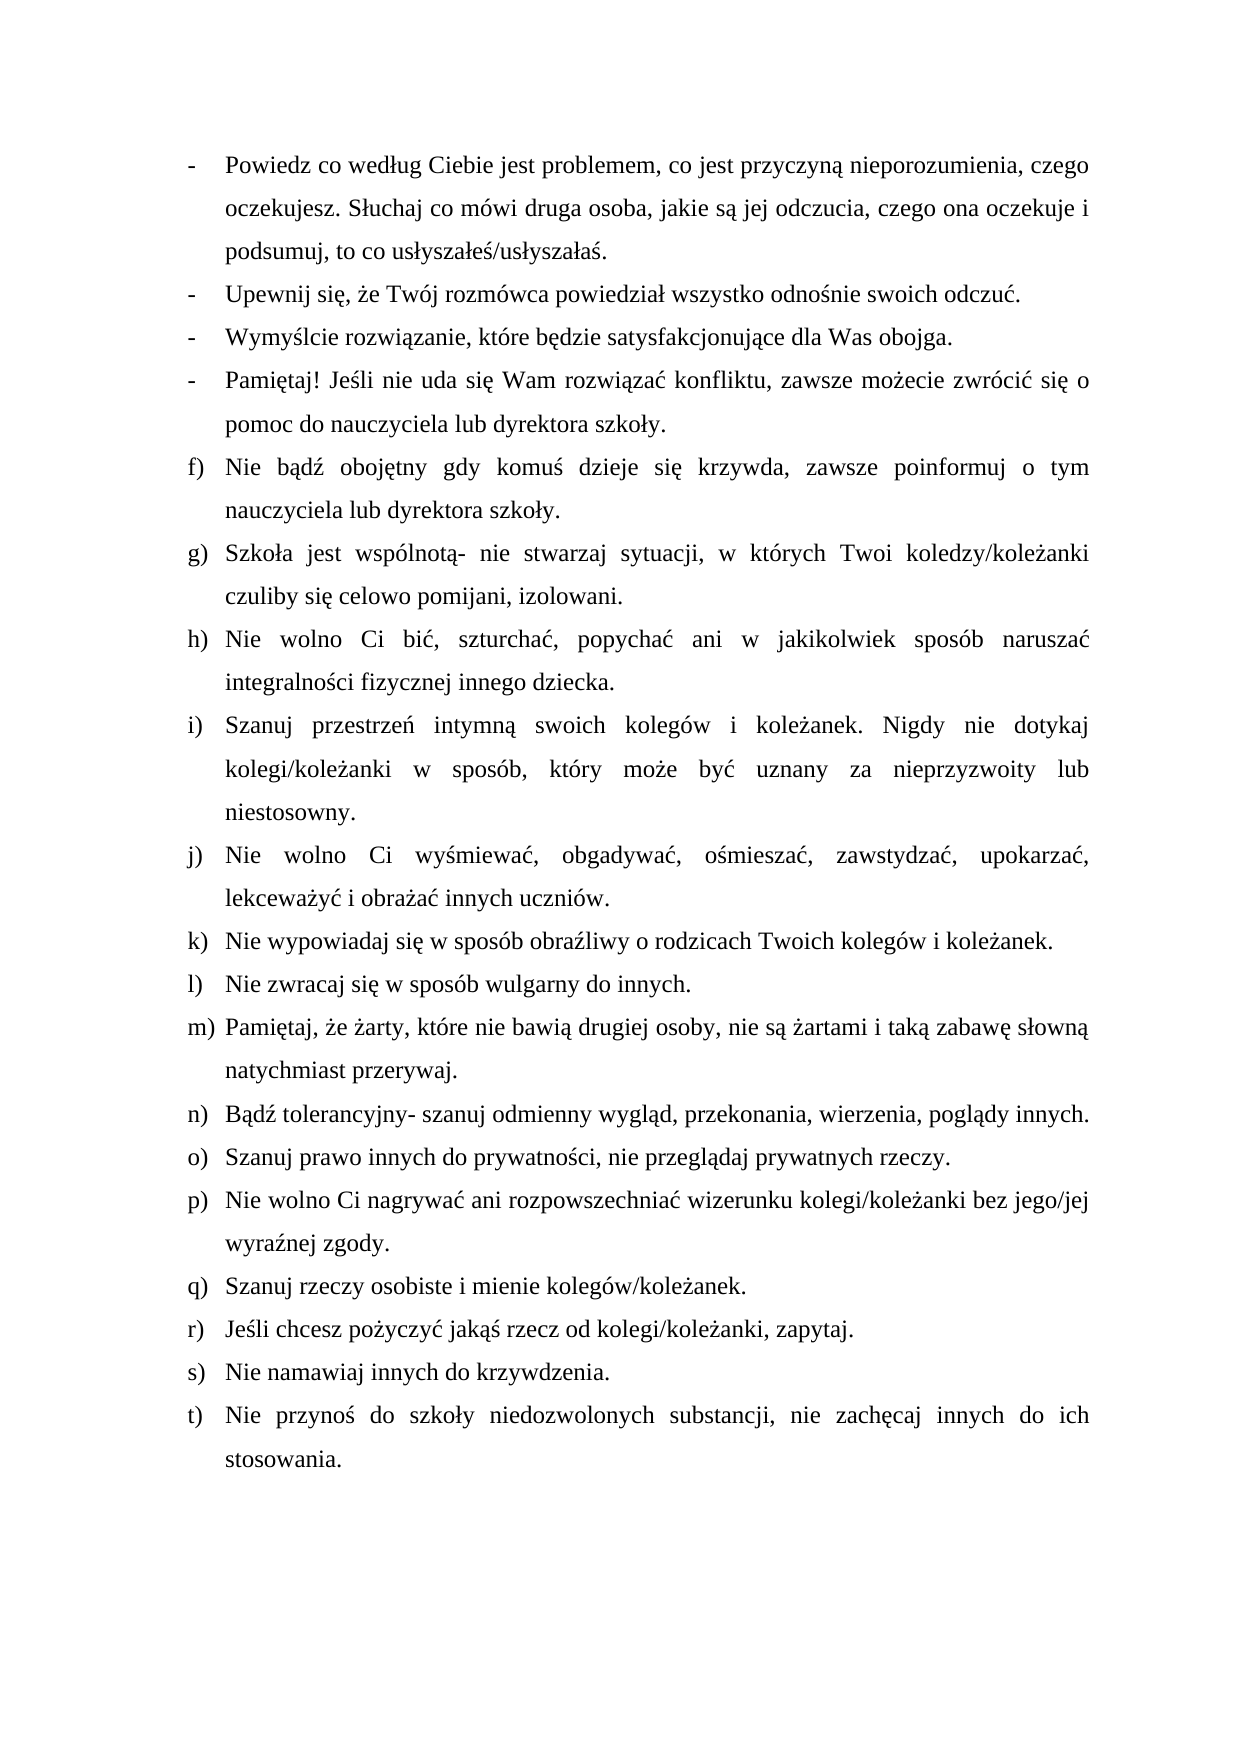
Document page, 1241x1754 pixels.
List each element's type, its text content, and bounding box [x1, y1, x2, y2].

list Nie namawiaj innych do krzywdzenia. [187, 1357, 1090, 1386]
list Nie wolno Ci wyśmiewać, obgadywać, ośmieszać, zawstydzać, upokarzać, lekceważyć i obrażać innych uczniów. [187, 840, 1090, 912]
list Bądź tolerancyjny- szanuj odmienny wygląd, przekonania, wierzenia, poglądy innych. [187, 1099, 1090, 1127]
list Pamiętaj! Jeśli nie uda się Wam rozwiązać konfliktu, zawsze możecie zwrócić się o pomoc do nauczyciela lub dyrektora szkoły. [187, 366, 1090, 437]
list Nie wypowiadaj się w sposób obraźliwy o rodzicach Twoich kolegów i koleżanek. [187, 926, 1090, 955]
list Nie wolno Ci bić, szturchać, popychać ani w jakikolwiek sposób naruszać integralności fizycznej innego dziecka. [187, 624, 1090, 696]
list Nie bądź obojętny gdy komuś dzieje się krzywda, zawsze poinformuj o tym nauczyciela lub dyrektora szkoły. [187, 452, 1090, 524]
list Nie zwracaj się w sposób wulgarny do innych. [187, 969, 1090, 998]
list Nie przynoś do szkoły niedozwolonych substancji, nie zachęcaj innych do ich stosowania. [187, 1401, 1090, 1472]
list Szanuj przestrzeń intymną swoich kolegów i koleżanek. Nigdy nie dotykaj kolegi/koleżanki w sposób, który może być uznany za nieprzyzwoity lub niestosowny. [187, 711, 1090, 826]
list Szanuj prawo innych do prywatności, nie przeglądaj prywatnych rzeczy. [187, 1142, 1090, 1171]
list Jeśli chcesz pożyczyć jakąś rzecz od kolegi/koleżanki, zapytaj. [187, 1314, 1090, 1343]
list Wymyślcie rozwiązanie, które będzie satysfakcjonujące dla Was obojga. [187, 322, 1090, 351]
list Upewnij się, że Twój rozmówca powiedział wszystko odnośnie swoich odczuć. [187, 279, 1090, 308]
list Pamiętaj, że żarty, które nie bawią drugiej osoby, nie są żartami i taką zabawę słowną natychmiast przerywaj. [187, 1012, 1090, 1084]
list Szanuj rzeczy osobiste i mienie kolegów/koleżanek. [187, 1271, 1090, 1300]
list Powiedz co według Ciebie jest problemem, co jest przyczyną nieporozumienia, czego oczekujesz. Słuchaj co mówi druga osoba, jakie są jej odczucia, czego ona oczekuje i podsumuj, to co usłyszałeś/usłyszałaś. [187, 150, 1090, 265]
list Szkoła jest wspólnotą- nie stwarzaj sytuacji, w których Twoi koledzy/koleżanki czuliby się celowo pomijani, izolowani. [187, 538, 1090, 610]
list Nie wolno Ci nagrywać ani rozpowszechniać wizerunku kolegi/koleżanki bez jego/jej wyraźnej zgody. [187, 1185, 1090, 1257]
